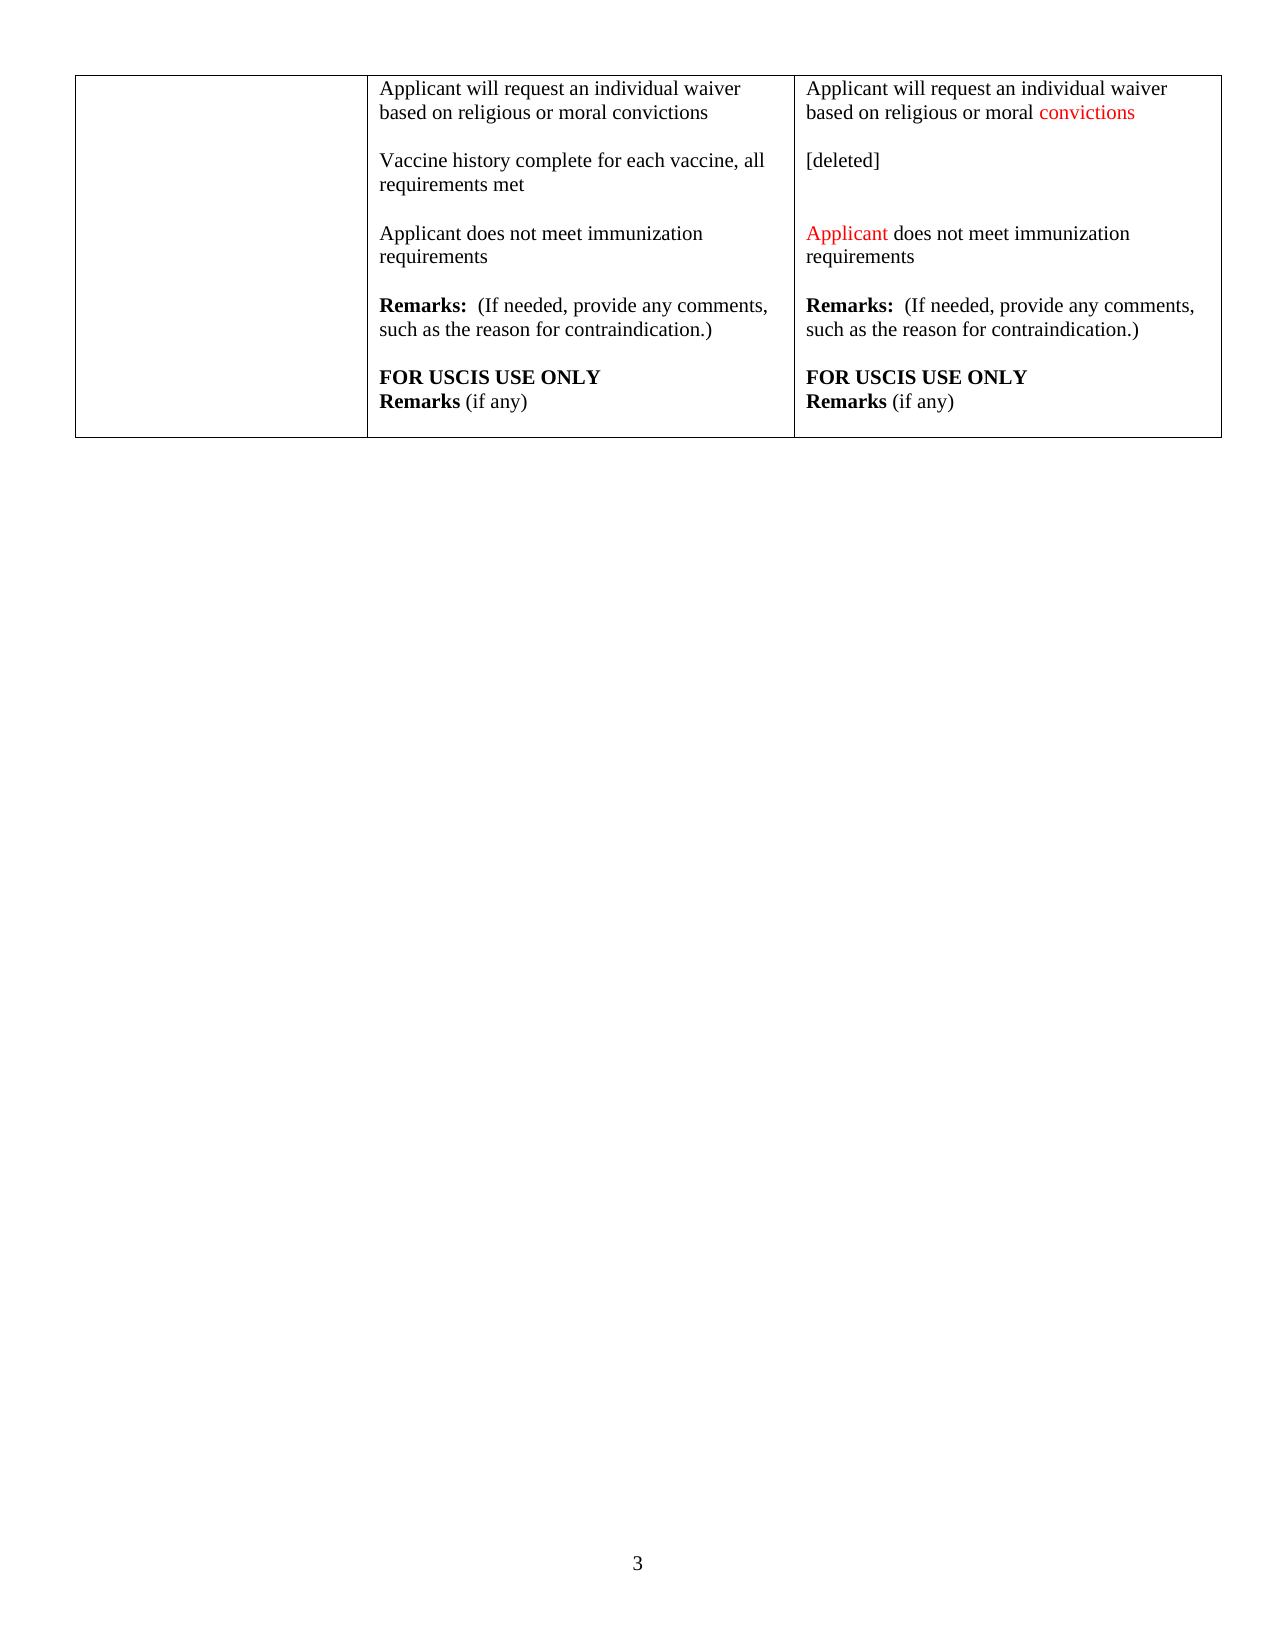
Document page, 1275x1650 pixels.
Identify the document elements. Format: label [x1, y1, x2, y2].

table_cell [368, 76, 794, 437]
table_cell [795, 76, 1221, 437]
table_cell [76, 76, 367, 437]
